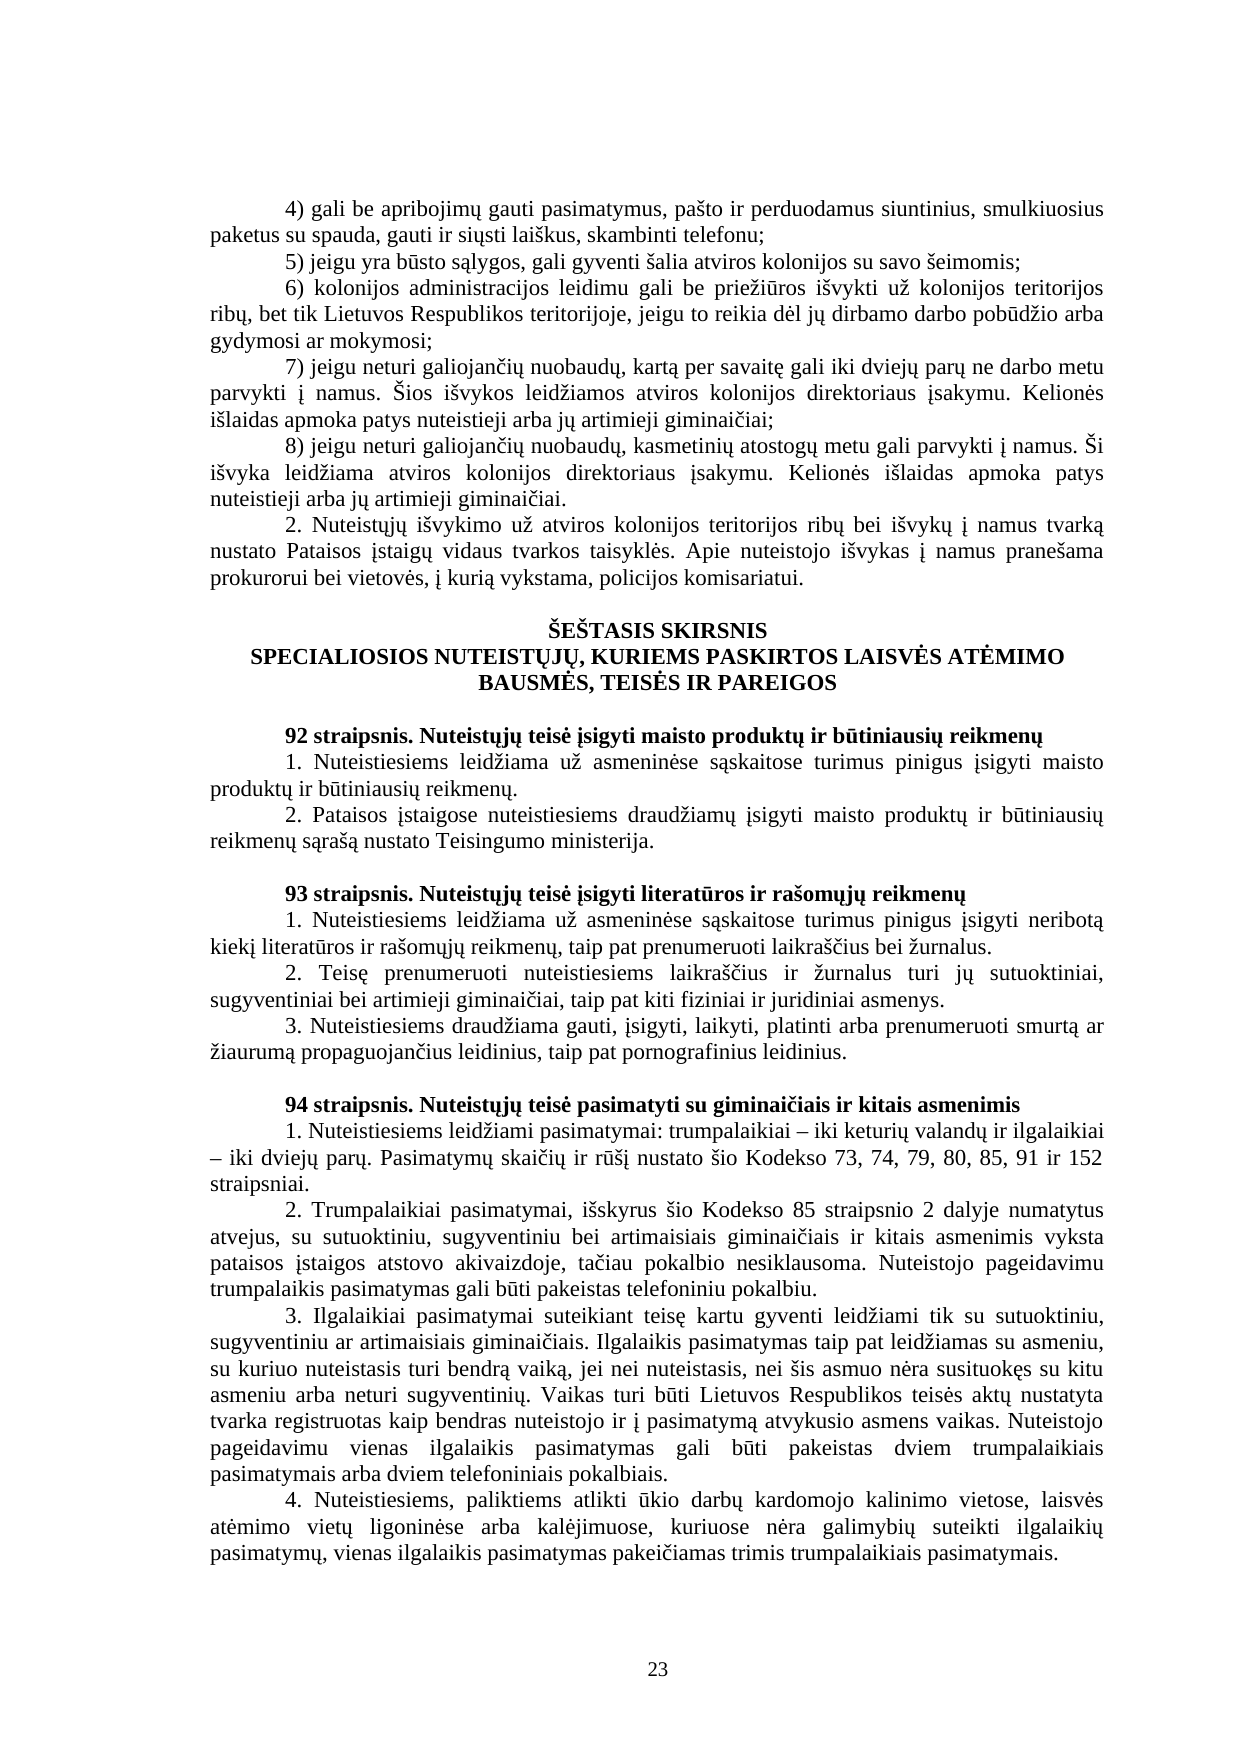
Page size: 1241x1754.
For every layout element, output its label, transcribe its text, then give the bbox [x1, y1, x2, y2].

text 1. Nuteistiesiems leidžiama už asmeninėse sąskaitose turimus pinigus įsigyti maisto produktų ir būtiniausių reikmenų. [210, 748, 1105, 801]
text 2. Nuteistųjų išvykimo už atviros kolonijos teritorijos ribų bei išvykų į namus tvarką nustato Pataisos įstaigų vidaus tvarkos taisyklės. Apie nuteistojo išvykas į namus pranešama prokurorui bei vietovės, į kurią vykstama, policijos komisariatui. [210, 511, 1105, 590]
text 3. Ilgalaikiai pasimatymai suteikiant teisę kartu gyventi leidžiami tik su sutuoktiniu, sugyventiniu ar artimaisiais giminaičiais. Ilgalaikis pasimatymas taip pat leidžiamas su asmeniu, su kuriuo nuteistasis turi bendrą vaiką, jei nei nuteistasis, nei šis asmuo nėra susituokęs su kitu asmeniu arba neturi sugyventinių. Vaikas turi būti Lietuvos Respublikos teisės aktų nustatyta tvarka registruotas kaip bendras nuteistojo ir į pasimatymą atvykusio asmens vaikas. Nuteistojo pageidavimu vienas ilgalaikis pasimatymas gali būti pakeistas dviem trumpalaikiais pasimatymais arba dviem telefoniniais pokalbiais. [210, 1302, 1105, 1486]
subtitle Šeštasis skirsnis [210, 617, 1105, 643]
text 2. Trumpalaikiai pasimatymai, išskyrus šio Kodekso 85 straipsnio 2 dalyje numatytus atvejus, su sutuoktiniu, sugyventiniu bei artimaisiais giminaičiais ir kitais asmenimis vyksta pataisos įstaigos atstovo akivaizdoje, tačiau pokalbio nesiklausoma. Nuteistojo pageidavimu trumpalaikis pasimatymas gali būti pakeistas telefoniniu pokalbiu. [210, 1196, 1105, 1302]
text 5) jeigu yra būsto sąlygos, gali gyventi šalia atviros kolonijos su savo šeimomis; [210, 248, 1105, 274]
text 3. Nuteistiesiems draudžiama gauti, įsigyti, laikyti, platinti arba prenumeruoti smurtą ar žiaurumą propaguojančius leidinius, taip pat pornografinius leidinius. [210, 1012, 1105, 1065]
text 1. Nuteistiesiems leidžiami pasimatymai: trumpalaikiai – iki keturių valandų ir ilgalaikiai – iki dviejų parų. Pasimatymų skaičių ir rūšį nustato šio Kodekso 73, 74, 79, 80, 85, 91 ir 152 straipsniai. [210, 1117, 1105, 1196]
text 1. Nuteistiesiems leidžiama už asmeninėse sąskaitose turimus pinigus įsigyti neribotą kiekį literatūros ir rašomųjų reikmenų, taip pat prenumeruoti laikraščius bei žurnalus. [210, 907, 1105, 959]
text 4) gali be apribojimų gauti pasimatymus, pašto ir perduodamus siuntinius, smulkiuosius paketus su spauda, gauti ir siųsti laiškus, skambinti telefonu; [210, 195, 1105, 248]
text 92 straipsnis. Nuteistųjų teisė įsigyti maisto produktų ir būtiniausių reikmenų [285, 722, 1105, 748]
text SPECIALIOSIOS NUTEISTŲJŲ, KURIEMS PASKIRTOS LAISVĖS ATĖMIMO BAUSMĖS, TEISĖS IR PAREIGOS [210, 643, 1105, 696]
text 4. Nuteistiesiems, paliktiems atlikti ūkio darbų kardomojo kalinimo vietose, laisvės atėmimo vietų ligoninėse arba kalėjimuose, kuriuose nėra galimybių suteikti ilgalaikių pasimatymų, vienas ilgalaikis pasimatymas pakeičiamas trimis trumpalaikiais pasimatymais. [210, 1486, 1105, 1565]
text 2. Pataisos įstaigose nuteistiesiems draudžiamų įsigyti maisto produktų ir būtiniausių reikmenų sąrašą nustato Teisingumo ministerija. [210, 801, 1105, 854]
text 2. Teisę prenumeruoti nuteistiesiems laikraščius ir žurnalus turi jų sutuoktiniai, sugyventiniai bei artimieji giminaičiai, taip pat kiti fiziniai ir juridiniai asmenys. [210, 959, 1105, 1012]
text 93 straipsnis. Nuteistųjų teisė įsigyti literatūros ir rašomųjų reikmenų [210, 880, 1105, 907]
text 8) jeigu neturi galiojančių nuobaudų, kasmetinių atostogų metu gali parvykti į namus. Ši išvyka leidžiama atviros kolonijos direktoriaus įsakymu. Kelionės išlaidas apmoka patys nuteistieji arba jų artimieji giminaičiai. [210, 432, 1105, 511]
text 6) kolonijos administracijos leidimu gali be priežiūros išvykti už kolonijos teritorijos ribų, bet tik Lietuvos Respublikos teritorijoje, jeigu to reikia dėl jų dirbamo darbo pobūdžio arba gydymosi ar mokymosi; [210, 274, 1105, 353]
text 94 straipsnis. Nuteistųjų teisė pasimatyti su giminaičiais ir kitais asmenimis [285, 1091, 1105, 1117]
text 7) jeigu neturi galiojančių nuobaudų, kartą per savaitę gali iki dviejų parų ne darbo metu parvykti į namus. Šios išvykos leidžiamos atviros kolonijos direktoriaus įsakymu. Kelionės išlaidas apmoka patys nuteistieji arba jų artimieji giminaičiai; [210, 353, 1105, 432]
